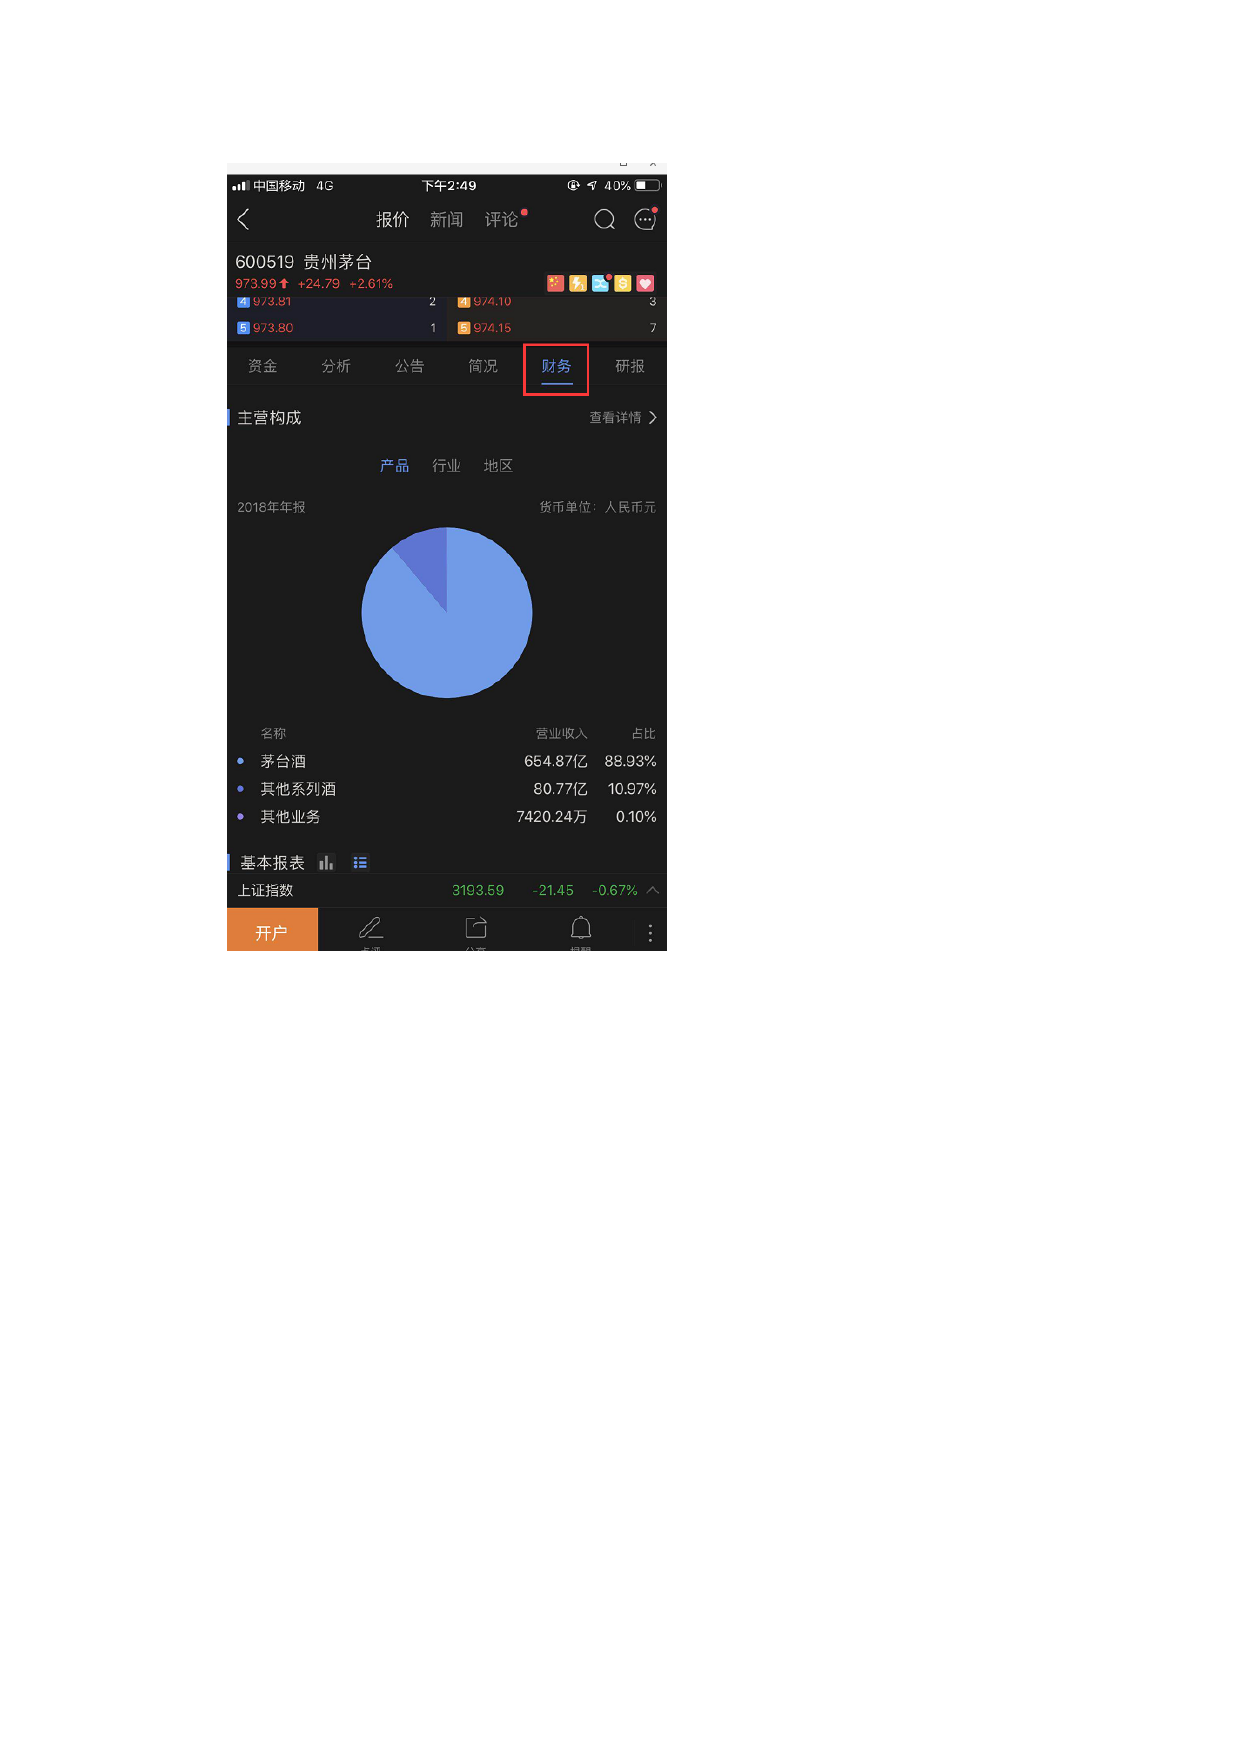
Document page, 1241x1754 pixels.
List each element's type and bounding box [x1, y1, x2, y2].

picture [225, 162, 668, 952]
